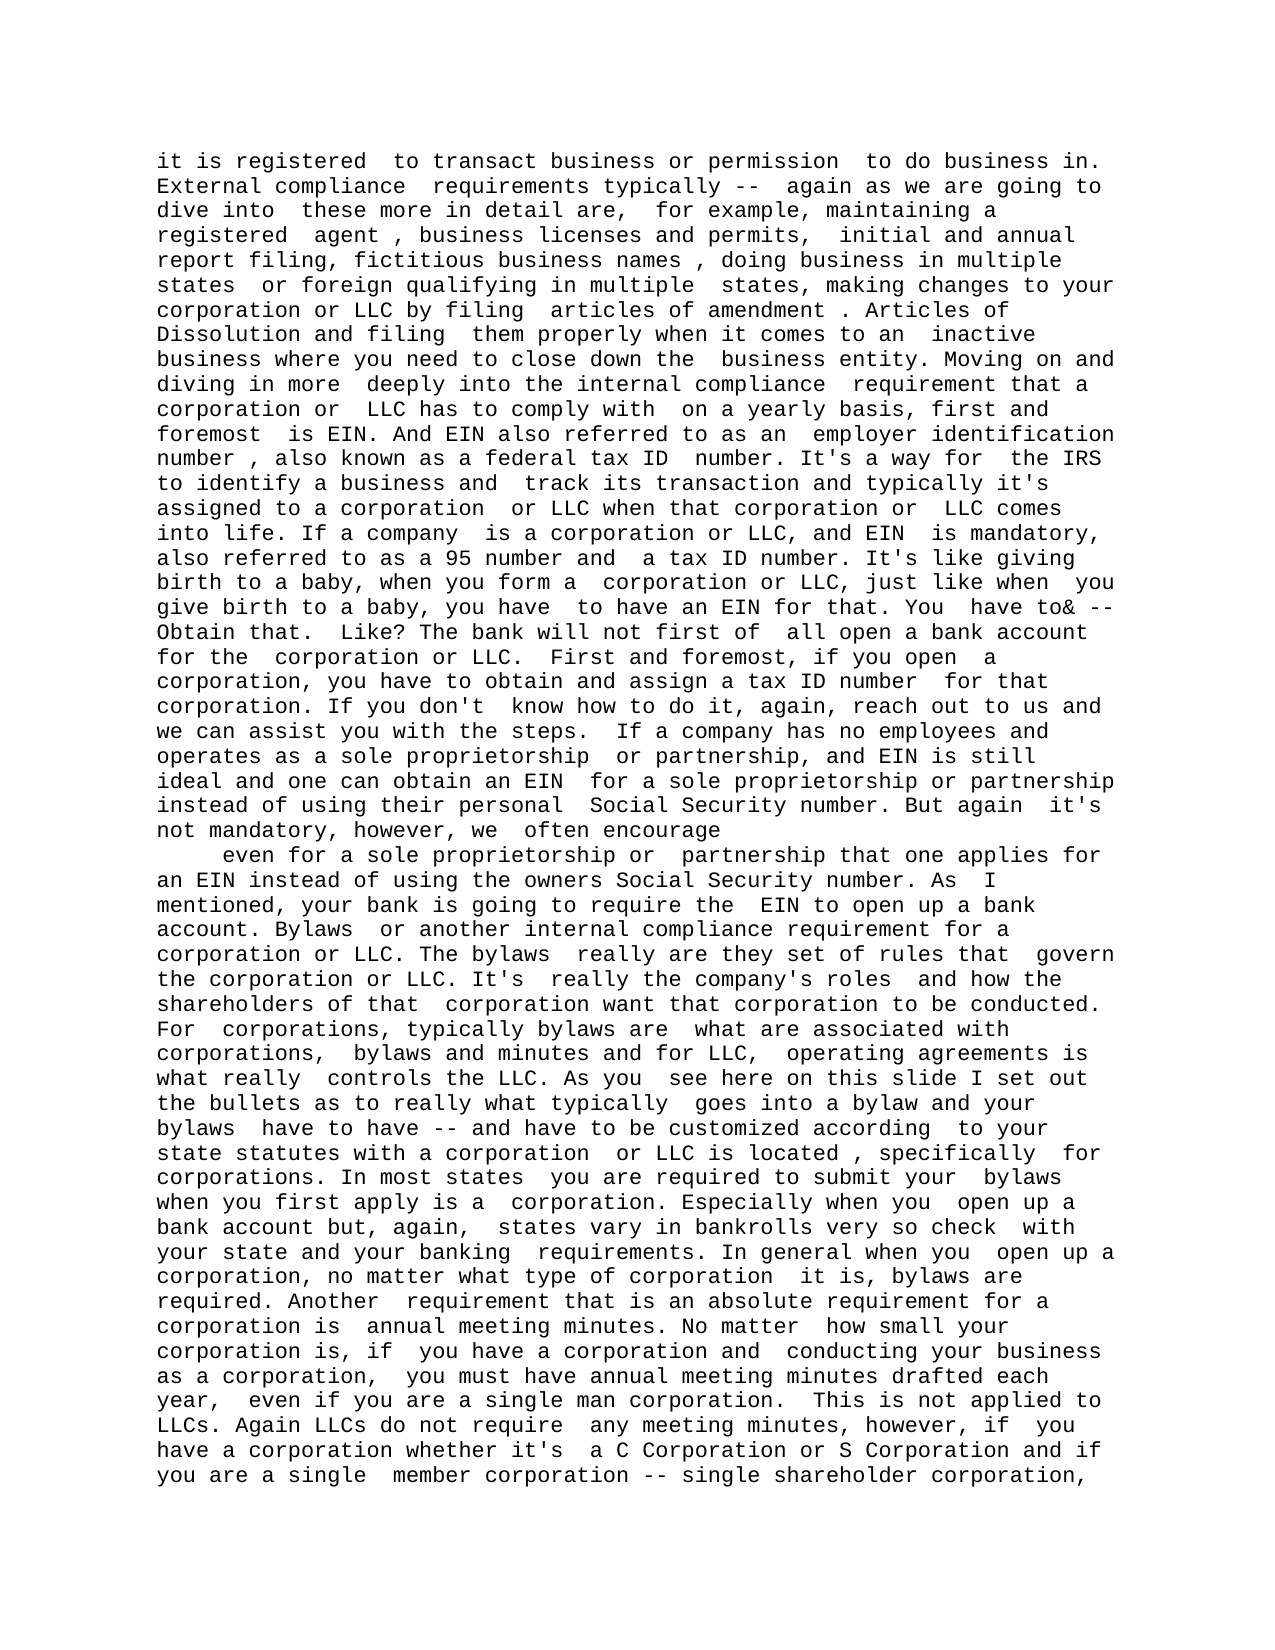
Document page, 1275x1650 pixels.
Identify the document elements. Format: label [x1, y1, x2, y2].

text [156, 844, 1118, 1489]
text [156, 150, 1118, 844]
